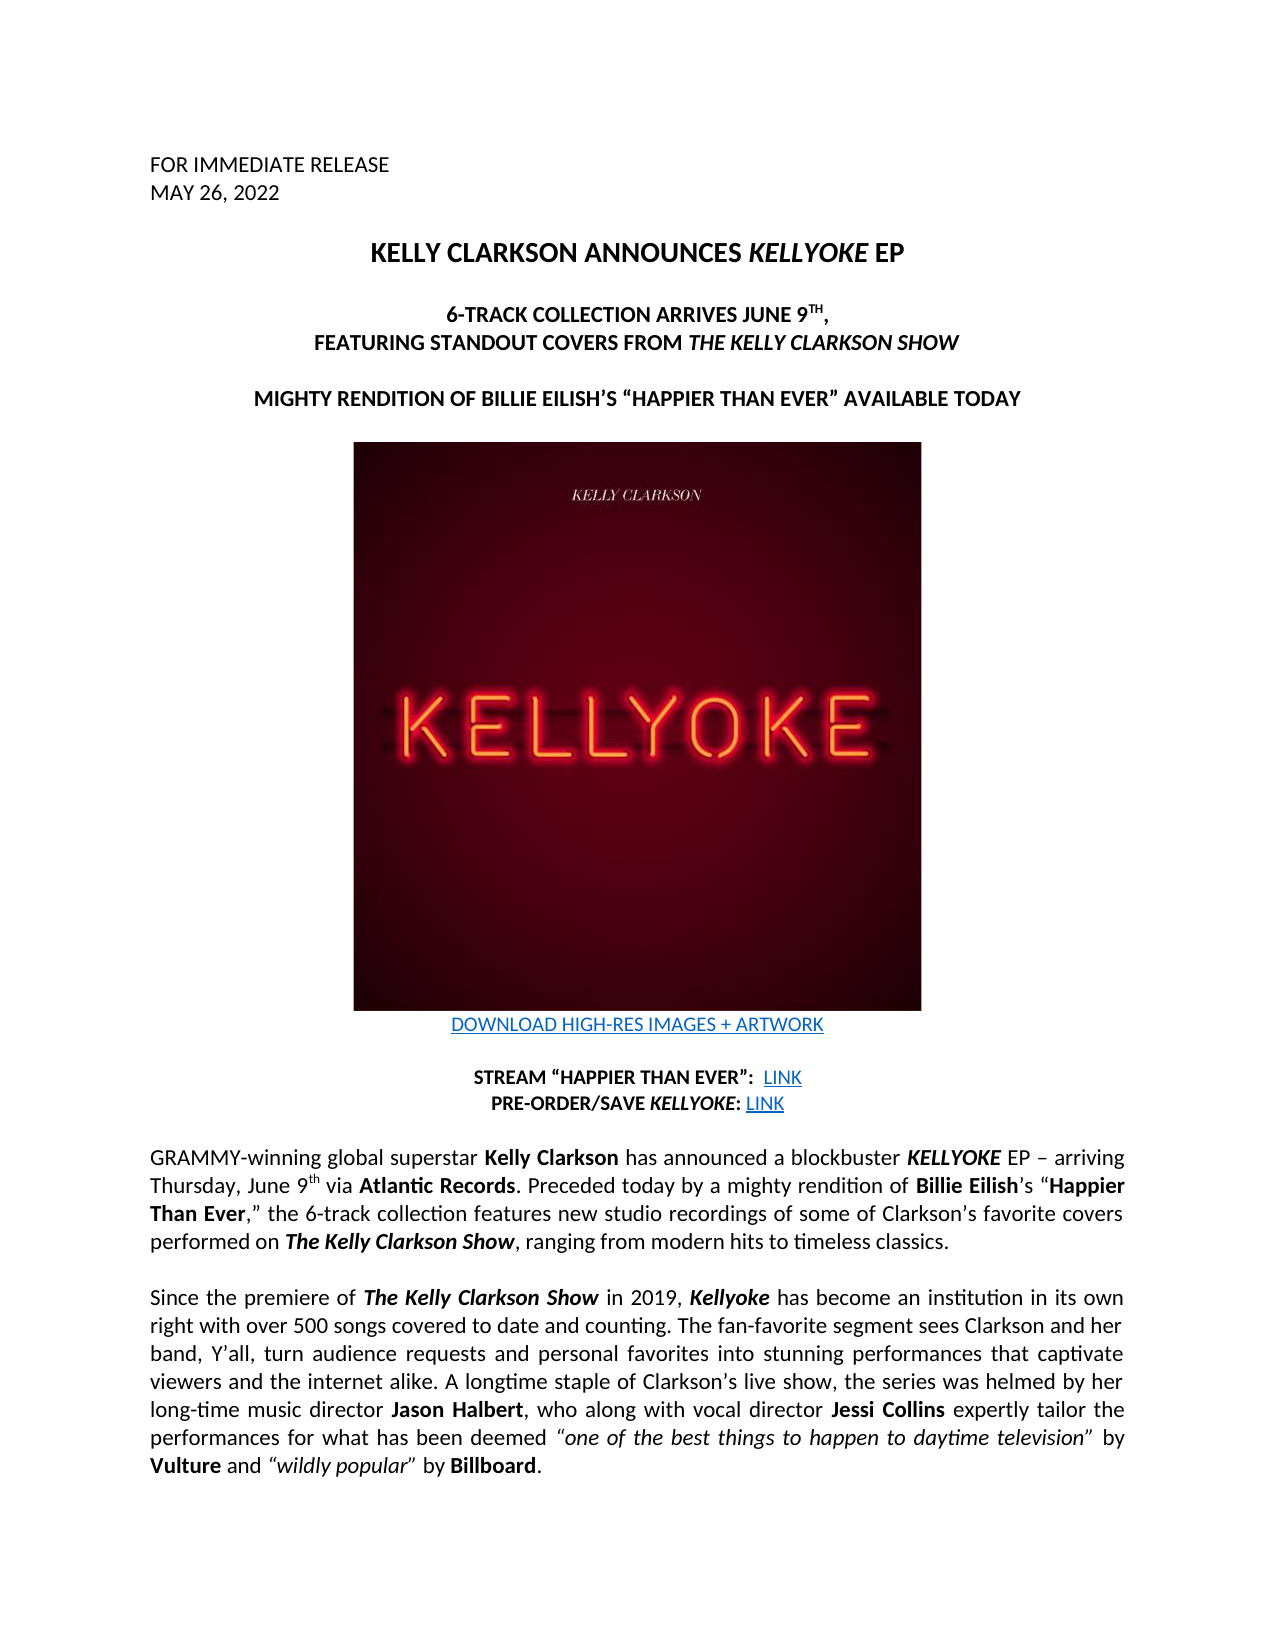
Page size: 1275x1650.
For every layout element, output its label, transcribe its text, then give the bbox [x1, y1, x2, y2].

text 6-track collection arrives June 9th, [150, 300, 1125, 328]
text GRAMMY-winning global superstar Kelly Clarkson has announced a blockbuster KELLYOKE EP – arriving Thursday, June 9th via Atlantic Records. Preceded today by a mighty rendition of Billie Eilish’s “Happier Than Ever,” the 6-track collection features new studio recordings of some of Clarkson’s favorite covers performed on The Kelly Clarkson Show, ranging from modern hits to timeless classics. [150, 1143, 1125, 1255]
text FOR IMMEDIATE RELEASE [150, 150, 1125, 178]
text Since the premiere of The Kelly Clarkson Show in 2019, Kellyoke has become an institution in its own right with over 500 songs covered to date and counting. The fan-favorite segment sees Clarkson and her band, Y’all, turn audience requests and personal favorites into stunning performances that captivate viewers and the internet alike. A longtime staple of Clarkson’s live show, the series was helmed by her long-time music director Jason Halbert, who along with vocal director Jessi Collins expertly tailor the performances for what has been deemed “one of the best things to happen to daytime television” by Vulture and “wildly popular” by Billboard. [150, 1283, 1125, 1479]
text featuring standout covers from The Kelly Clarkson Show [150, 328, 1125, 356]
text mighty rendition of Billie Eilish’s “Happier Than Ever” available today [150, 384, 1125, 412]
text Kelly Clarkson announces Kellyoke EP [150, 234, 1125, 270]
text Pre-order/Save KELLYOKE: LINK [150, 1090, 1125, 1115]
picture [353, 442, 922, 1011]
text DOWNLOAD HIGH-RES IMAGES + ARTWORK [150, 1011, 1125, 1036]
text Stream “Happier Than Ever”: LINK [150, 1064, 1125, 1090]
text MAY 26, 2022 [150, 178, 1125, 206]
